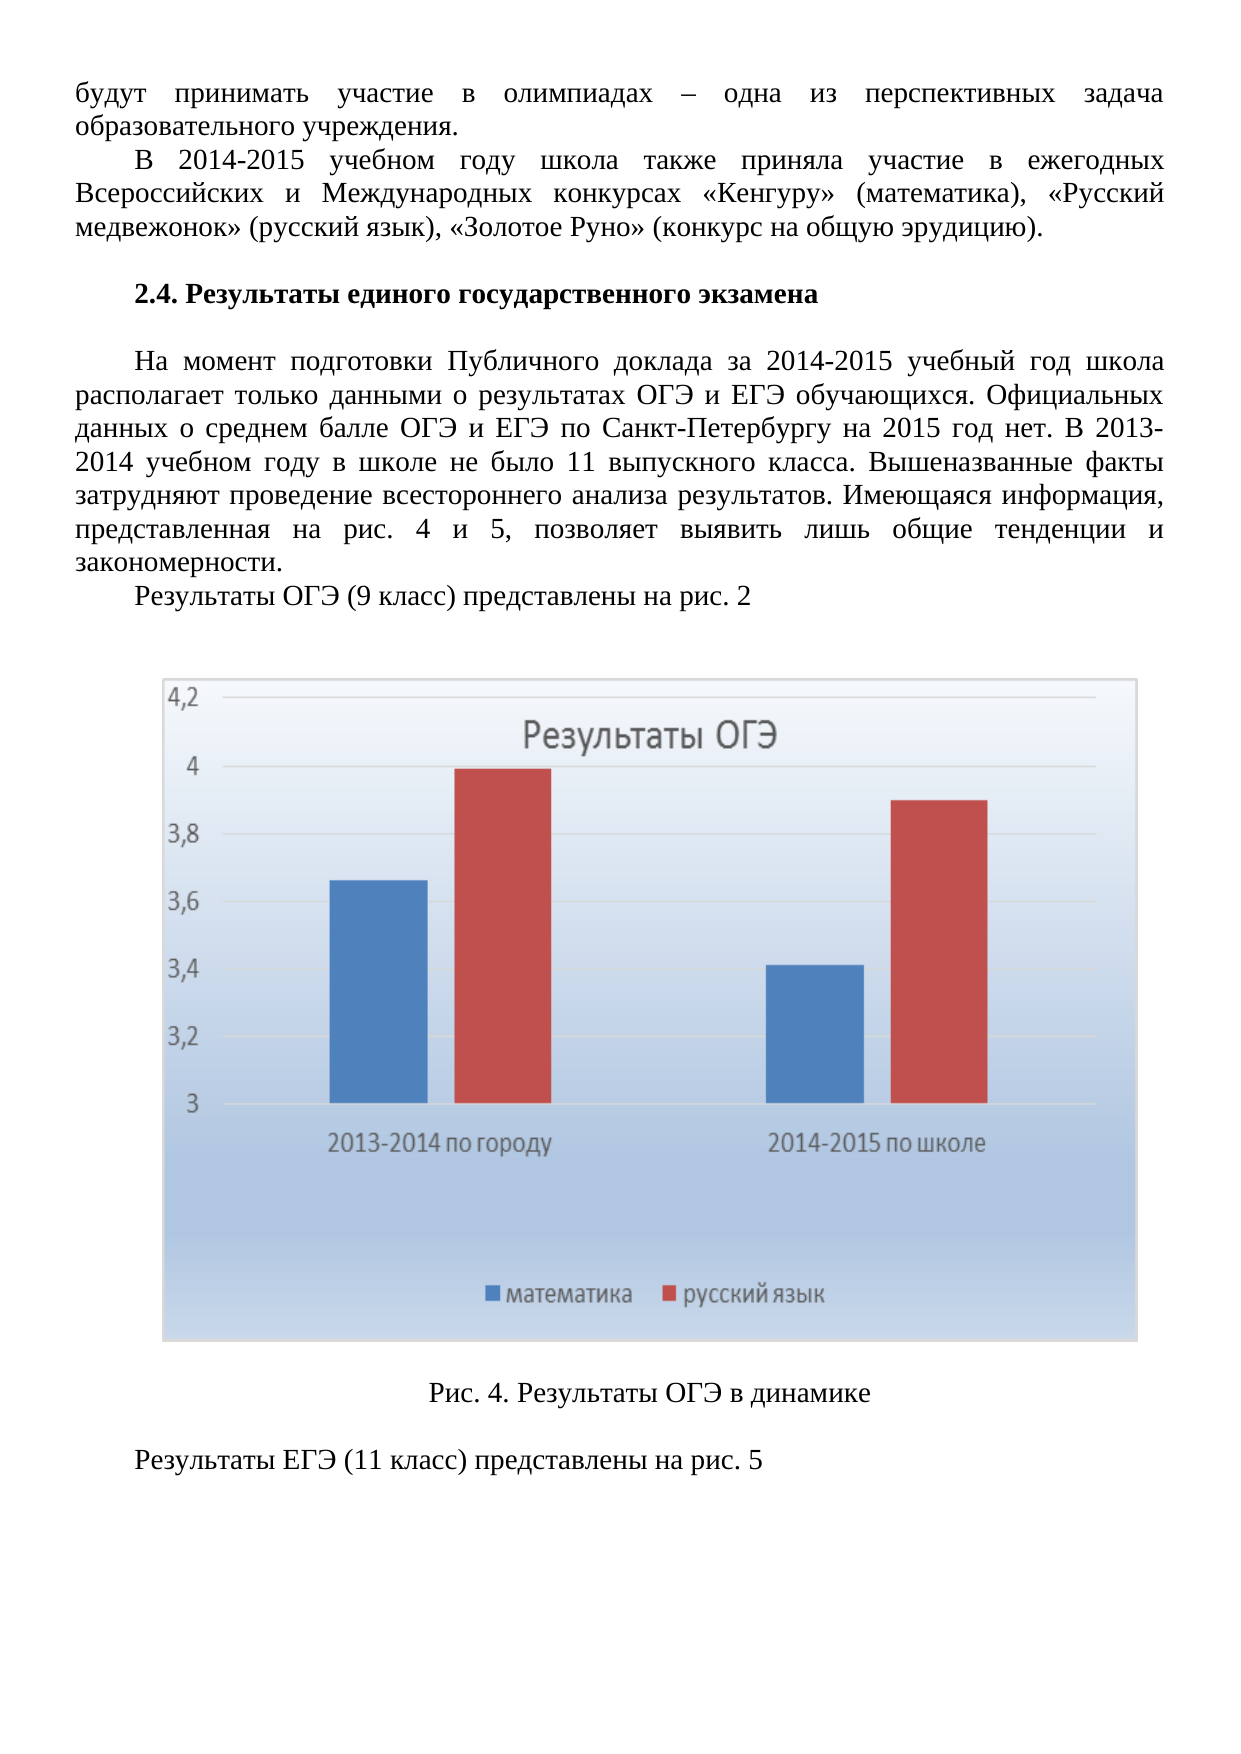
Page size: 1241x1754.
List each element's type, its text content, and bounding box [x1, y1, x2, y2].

text Результаты ОГЭ (9 класс) представлены на рис. 2 [75, 578, 1165, 612]
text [75, 75, 1165, 142]
picture [162, 678, 1138, 1342]
subtitle 2.4. Результаты единого государственного экзамена [75, 276, 1165, 310]
text В 2014-2015 учебном году школа также приняла участие в ежегодных Всероссийских и Международных конкурсах «Кенгуру» (математика), «Русский медвежонок» (русский язык), «Золотое Руно» (конкурс на общую эрудицию). [75, 142, 1165, 243]
text Рис. 4. Результаты ОГЭ в динамике [75, 1375, 1165, 1408]
text На момент подготовки Публичного доклада за 2014-2015 учебный год школа располагает только данными о результатах ОГЭ и ЕГЭ обучающихся. Официальных данных о среднем балле ОГЭ и ЕГЭ по Санкт-Петербургу на 2015 год нет. В 2013-2014 учебном году в школе не было 11 выпускного класса. Вышеназванные факты затрудняют проведение всестороннего анализа результатов. Имеющаяся информация, представленная на рис. 4 и 5, позволяет выявить лишь общие тенденции и закономерности. [75, 343, 1165, 578]
text Результаты ЕГЭ (11 класс) представлены на рис. 5 [75, 1442, 1165, 1476]
